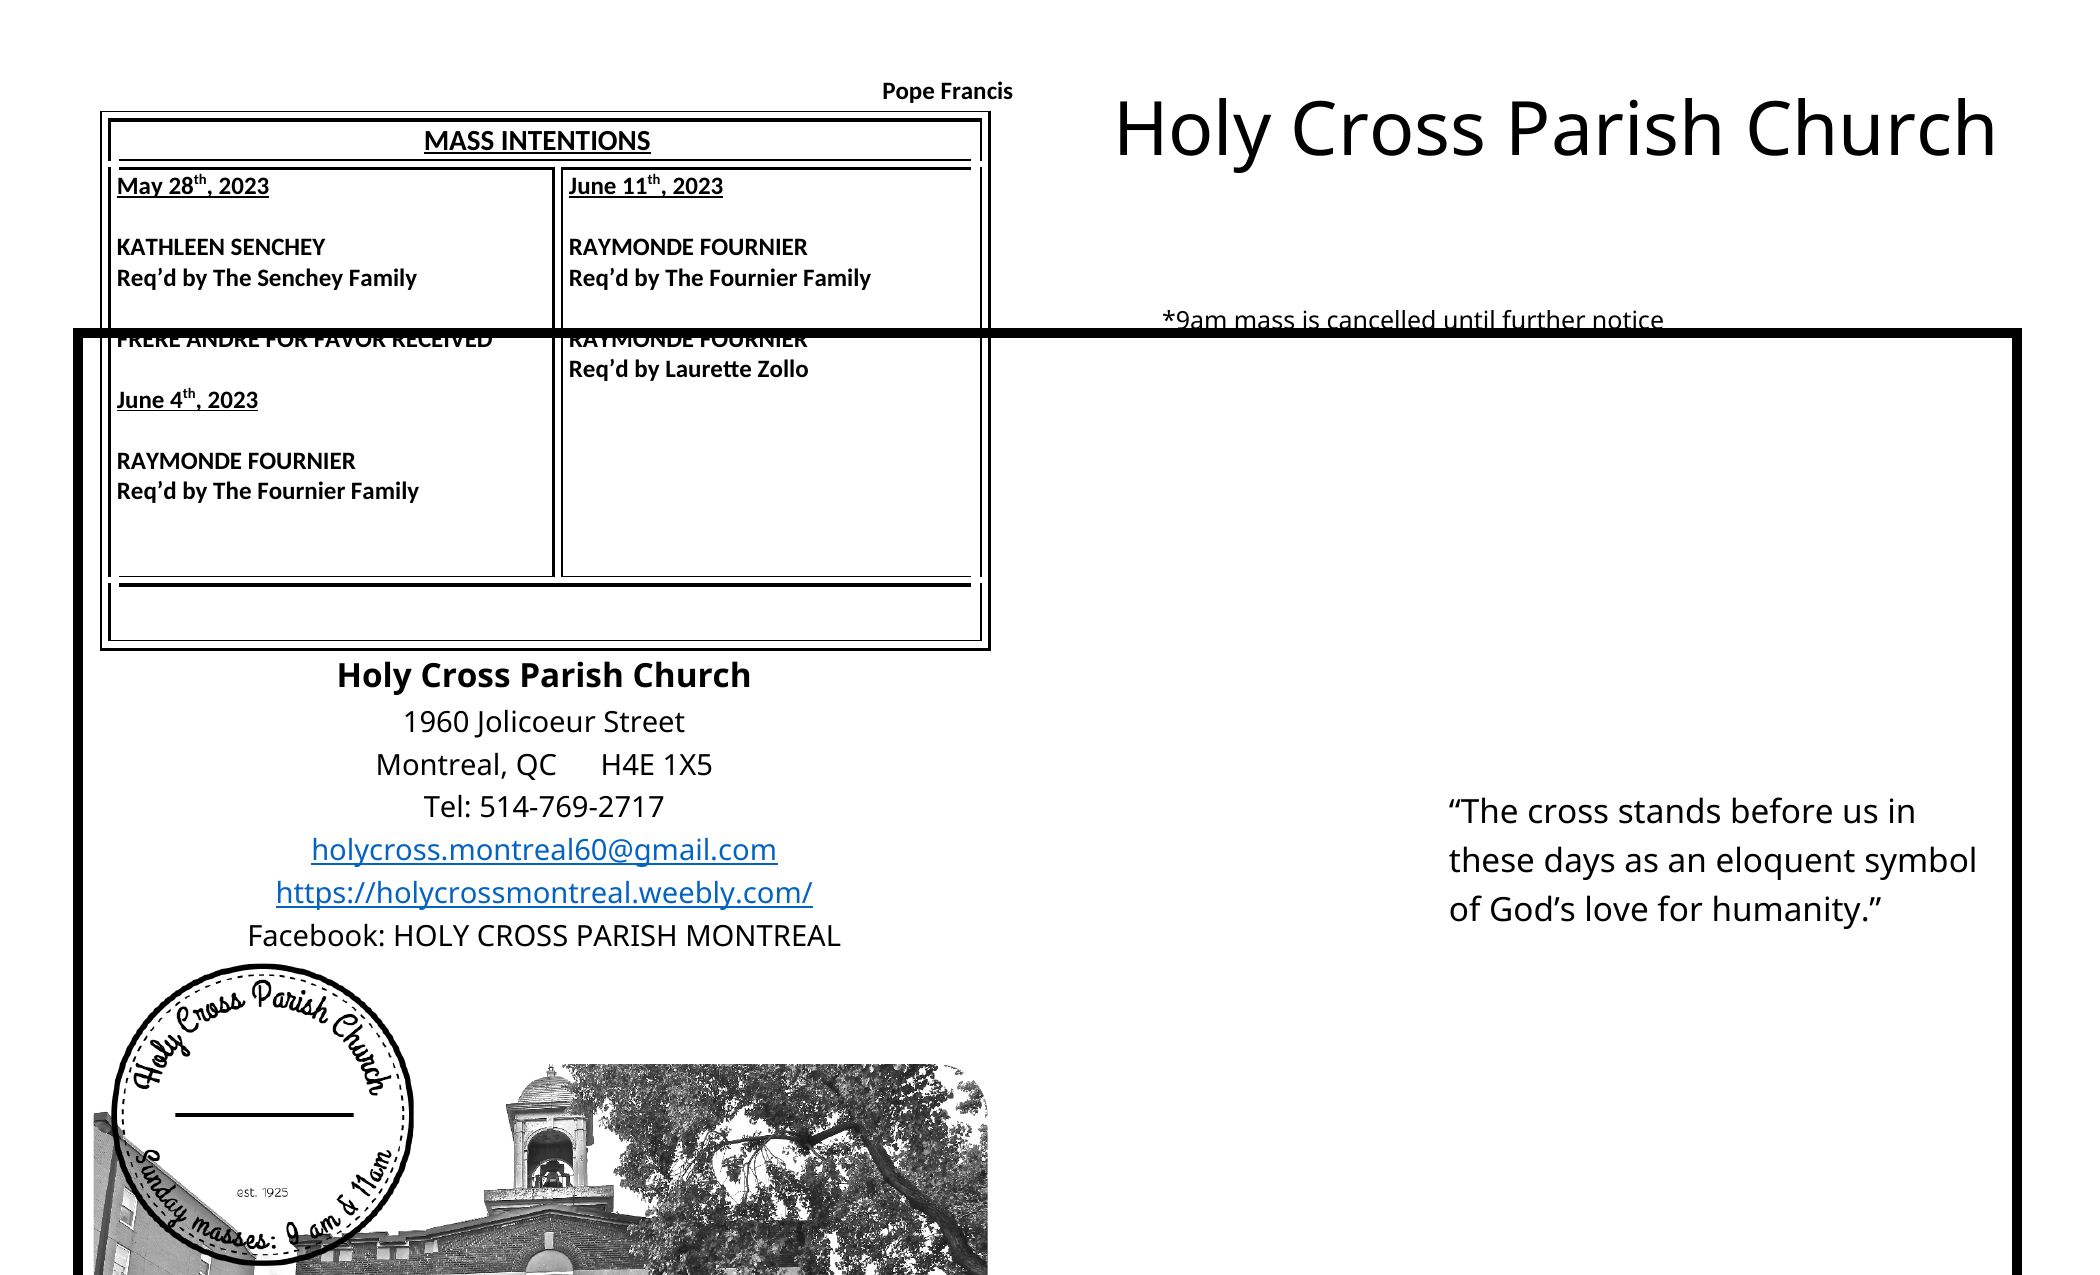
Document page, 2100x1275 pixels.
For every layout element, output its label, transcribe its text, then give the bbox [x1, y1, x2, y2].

text Montreal, QC H4E 1X5 [75, 744, 1013, 784]
text Tel: 514-769-2717 [75, 787, 1013, 826]
text holycross.montreal60@gmail.com [75, 829, 1013, 869]
text *9am mass is cancelled until further notice [1087, 303, 2025, 337]
table_cell [105, 576, 986, 640]
text Holy Cross Parish Church [1087, 75, 2025, 177]
text Holy Cross Parish Church [75, 131, 1013, 698]
text Facebook: HOLY CROSS PARISH MONTREAL [75, 915, 1013, 955]
table_cell May 28th, 2023 KATHLEEN SENCHEY Req’d by The Senchey Family FRERE ANDRE FOR FAVOR RECEIVED June 4th, 2023 RAYMONDE FOURNIER Req’d by The Fournier Family [105, 159, 557, 576]
table_cell June 11th, 2023 RAYMONDE FOURNIER Req’d by The Fournier Family RAYMONDE FOURNIER Req’d by Laurette Zollo [558, 159, 986, 576]
text https://holycrossmontreal.weebly.com/ [75, 872, 1013, 912]
text 1960 Jolicoeur Street [75, 701, 1013, 741]
text Pope Francis [75, 75, 1013, 106]
table_header MASS INTENTIONS [105, 112, 986, 159]
picture [93, 956, 988, 1275]
